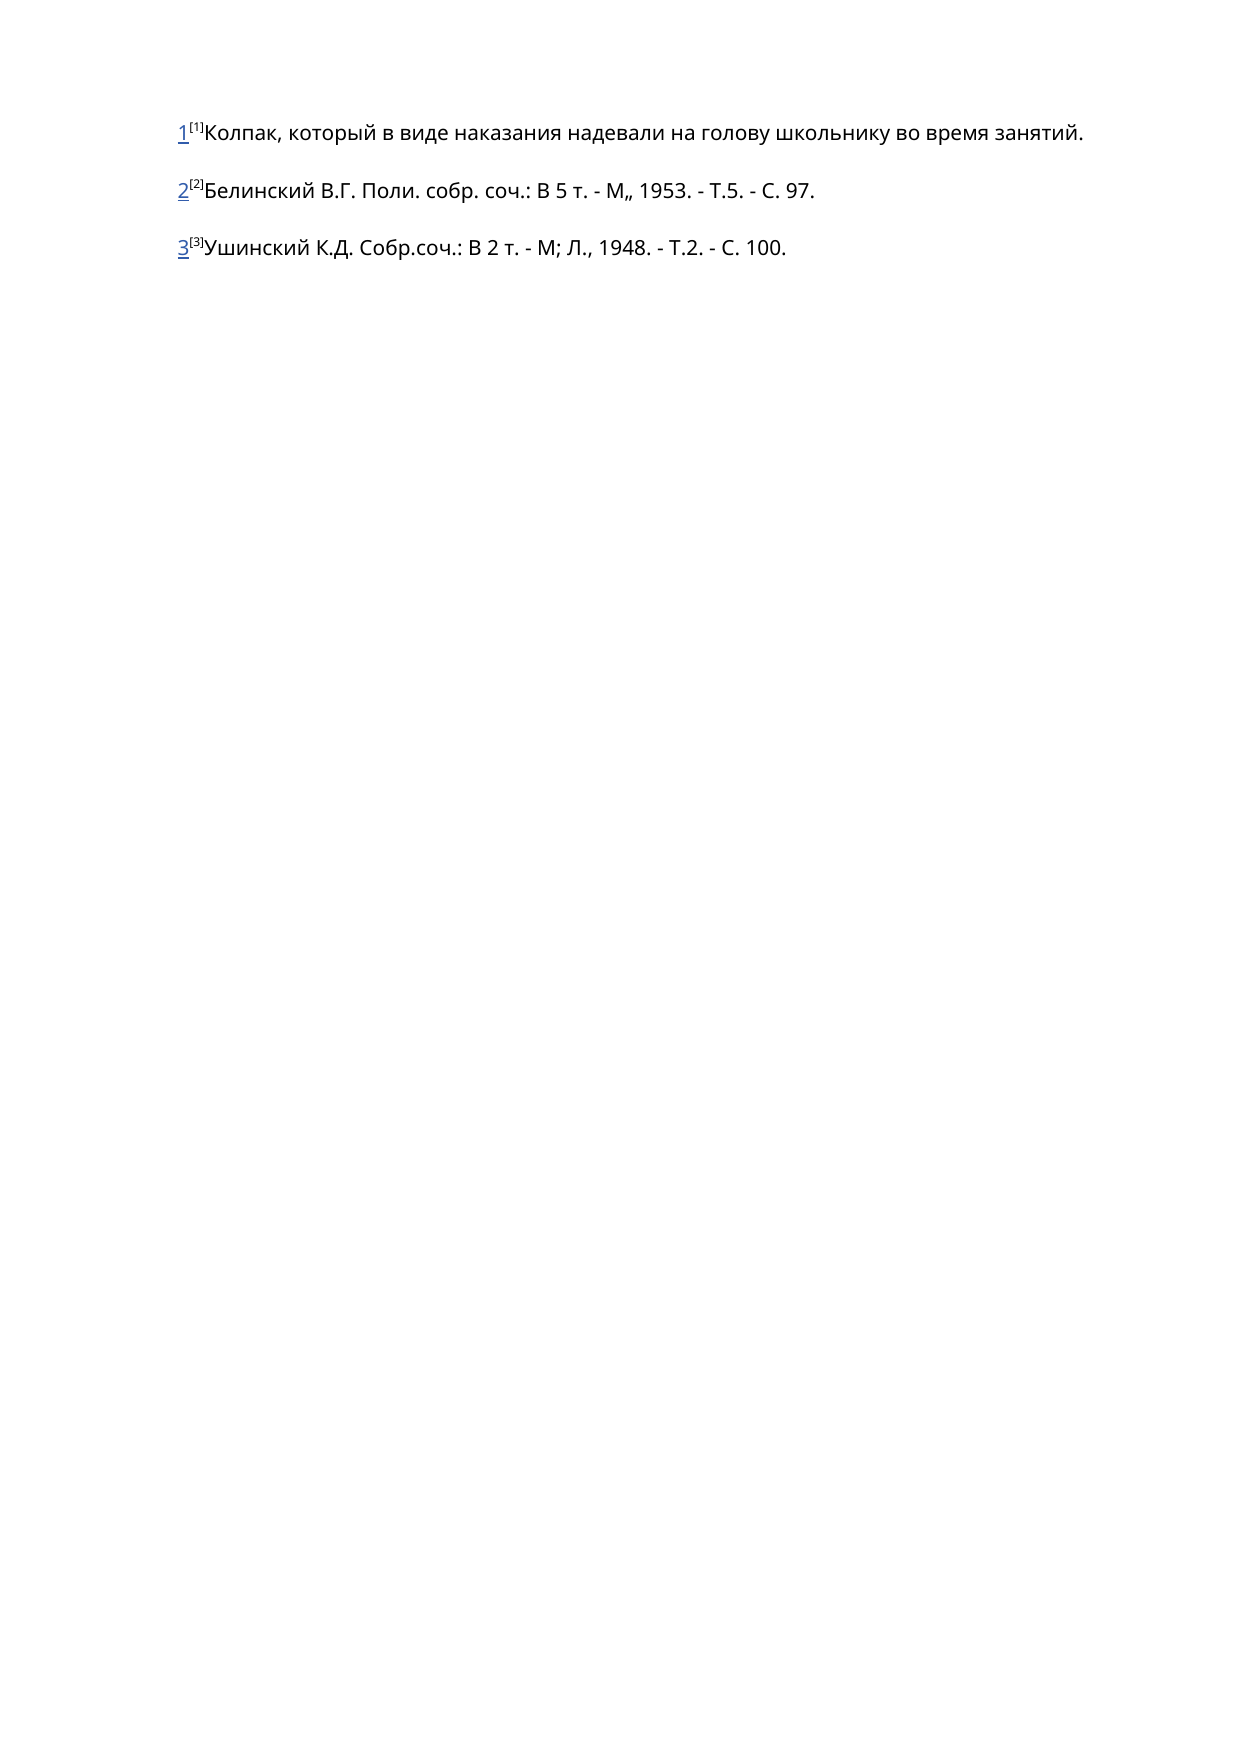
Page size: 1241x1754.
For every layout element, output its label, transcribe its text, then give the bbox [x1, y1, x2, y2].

text 2[2]Белинский В.Г. Поли. собр. соч.: В 5 т. - М„ 1953. - Т.5. - С. 97. [177, 176, 1152, 204]
text 1[1]Колпак, который в виде наказания надевали на голову школьнику во время занятий. [177, 118, 1152, 147]
text 3[3]Ушинский К.Д. Собр.соч.: В 2 т. - М; Л., 1948. - Т.2. - С. 100. [177, 233, 1152, 262]
